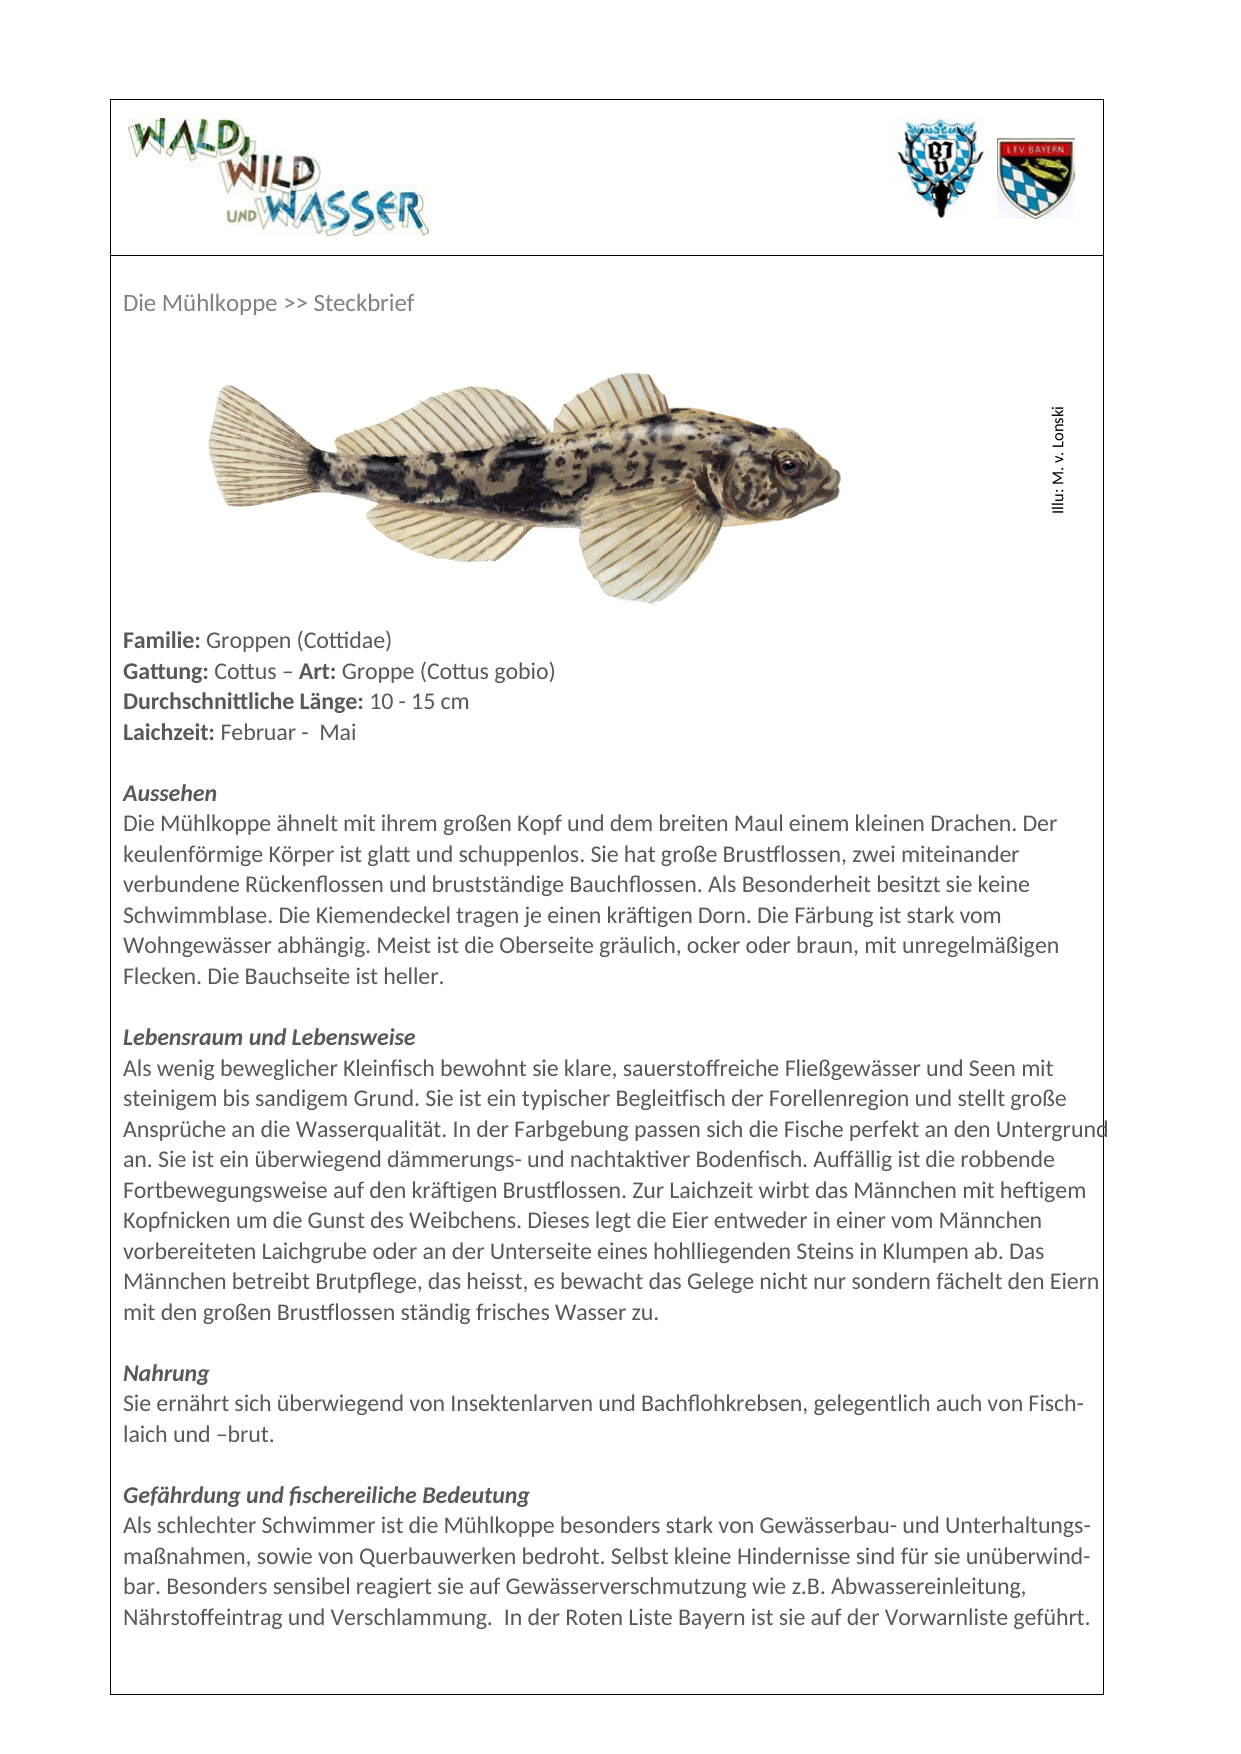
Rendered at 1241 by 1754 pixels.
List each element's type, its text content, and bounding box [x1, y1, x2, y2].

text Als schlechter Schwimmer ist die Mühlkoppe besonders stark von Gewässerbau- und Unterhaltungs-maßnahmen, sowie von Querbauwerken bedroht. Selbst kleine Hindernisse sind für sie unüberwind- bar. Besonders sensibel reagiert sie auf Gewässerverschmutzung wie z.B. Abwassereinleitung, Nährstoffeintrag und Verschlammung. In der Roten Liste Bayern ist sie auf der Vorwarnliste geführt. [123, 1509, 1140, 1662]
text Die Mühlkoppe ähnelt mit ihrem großen Kopf und dem breiten Maul einem kleinen Drachen. Der keulenförmige Körper ist glatt und schuppenlos. Sie hat große Brustflossen, zwei miteinander verbundene Rückenflossen und brustständige Bauchflossen. Als Besonderheit besitzt sie keine Schwimmblase. Die Kiemendeckel tragen je einen kräftigen Dorn. Die Färbung ist stark vom Wohngewässer abhängig. Meist ist die Oberseite gräulich, ocker oder braun, mit unregelmäßigen Flecken. Die Bauchseite ist heller. Lebensraum und Lebensweise Als wenig beweglicher Kleinfisch bewohnt sie klare, sauerstoffreiche Fließgewässer und Seen mit steinigem bis sandigem Grund. Sie ist ein typischer Begleitfisch der Forellenregion und stellt große Ansprüche an die Wasserqualität. In der Farbgebung passen sich die Fische perfekt an den Untergrund an. Sie ist ein überwiegend dämmerungs- und nachtaktiver Bodenfisch. Auffällig ist die robbende Fortbewegungsweise auf den kräftigen Brustflossen. Zur Laichzeit wirbt das Männchen mit heftigem Kopfnicken um die Gunst des Weibchens. Dieses legt die Eier entweder in einer vom Männchen vorbereiteten Laichgrube oder an der Unterseite eines hohlliegenden Steins in Klumpen ab. Das Männchen betreibt Brutpflege, das heisst, es bewacht das Gelege nicht nur sondern fächelt den Eiern mit den großen Brustflossen ständig frisches Wasser zu. [123, 807, 1140, 1357]
text Aussehen [123, 777, 1140, 807]
picture [128, 118, 429, 236]
text Familie: Groppen (Cottidae) Gattung: Cottus – Art: Groppe (Cottus gobio) Durchschnittliche Länge: 10 - 15 cm Laichzeit: Februar - Mai [123, 624, 1140, 777]
text Nahrung Sie ernährt sich überwiegend von Insektenlarven und Bachflohkrebsen, gelegentlich auch von Fisch- laich und –brut. Gefährdung und fischereiliche Bedeutung [123, 1357, 1140, 1509]
picture [172, 347, 866, 625]
picture [891, 118, 1075, 219]
text Die Mühlkoppe >> Steckbrief [123, 287, 1140, 318]
